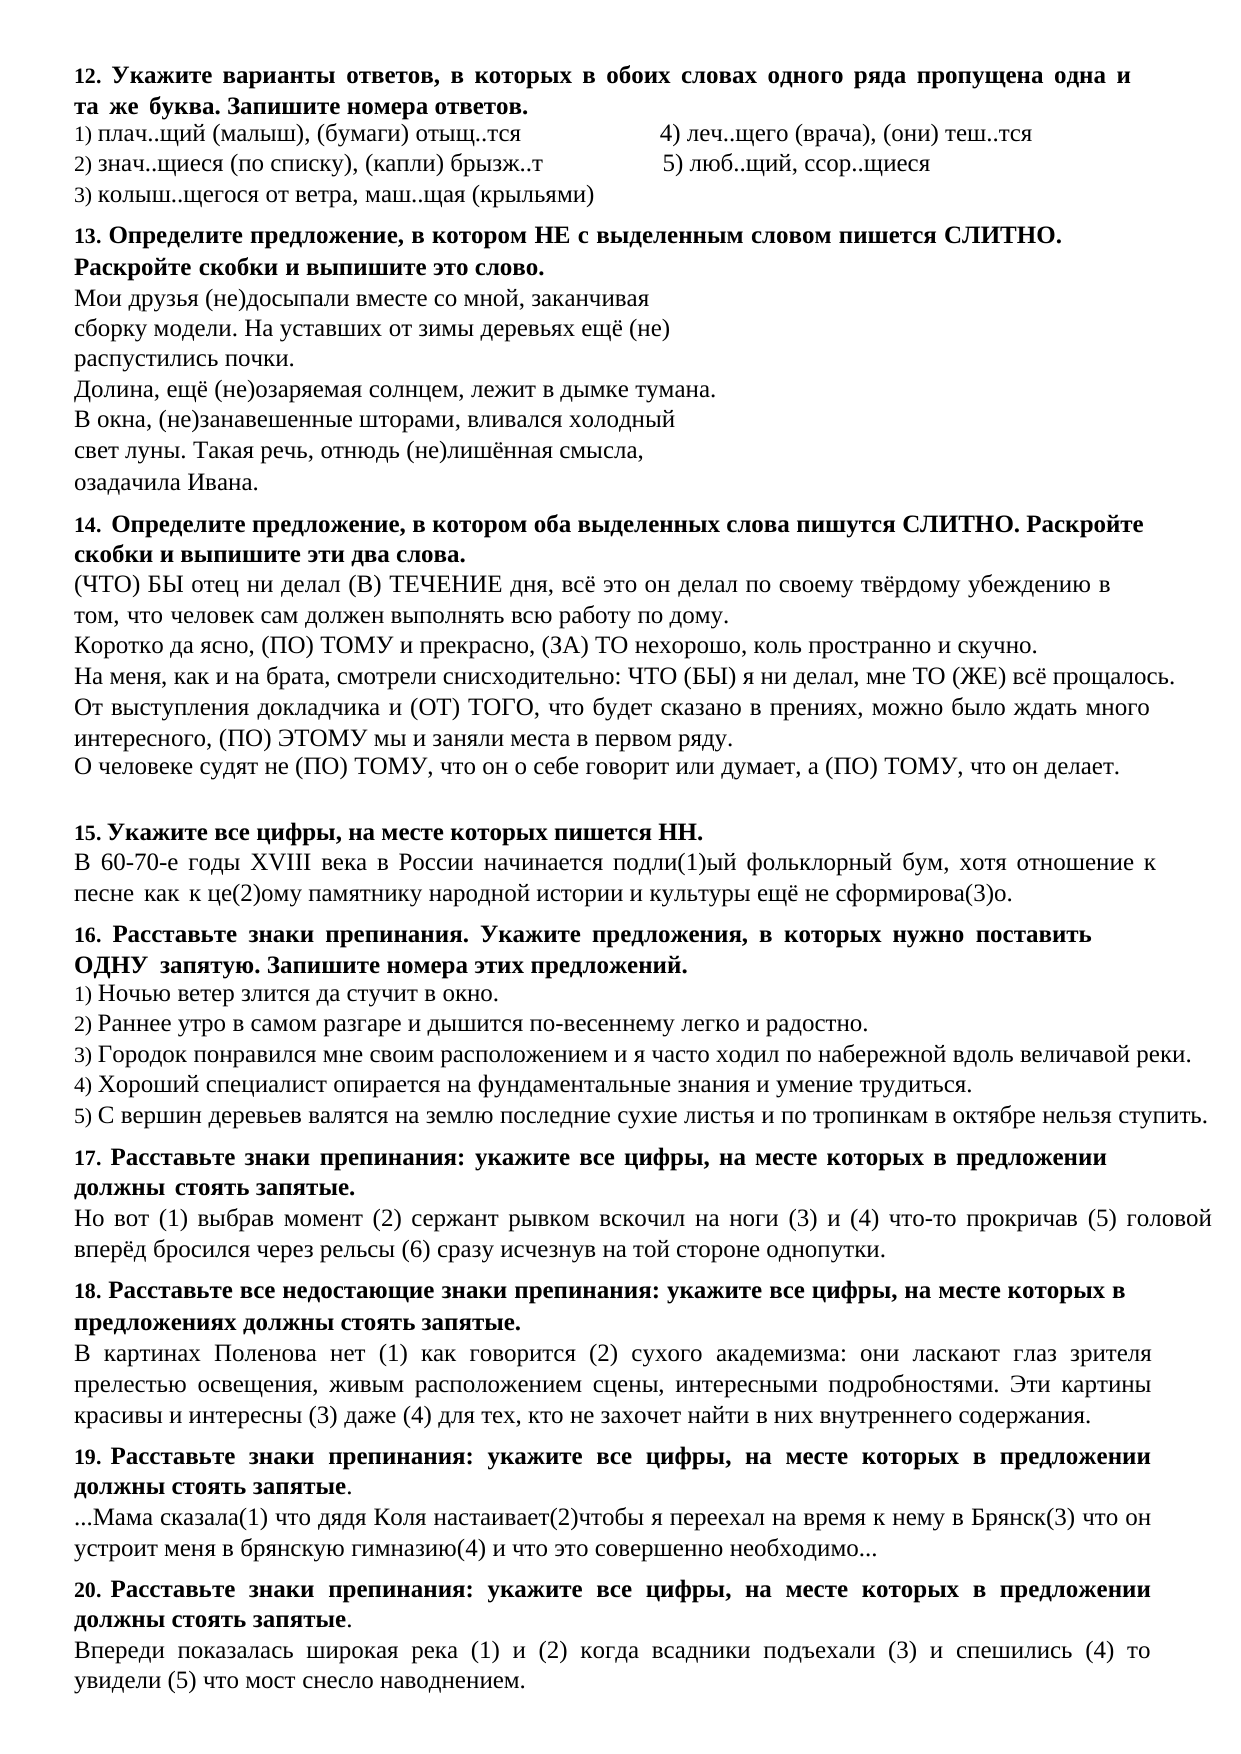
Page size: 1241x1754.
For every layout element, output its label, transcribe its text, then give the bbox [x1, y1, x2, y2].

list Расставьте знаки препинания: укажите все цифры, на месте которых в предложении должны стоять запятые. [74, 1142, 1152, 1201]
list плач..щий (малыш), (бумаги) отыщ..тся 4) леч..щего (врача), (они) теш..тся [74, 121, 1219, 146]
list знач..щиеся (по списку), (капли) брызж..т 5) люб..щий, ссор..щиеся [74, 148, 1219, 177]
list С вершин деревьев валятся на землю последние сухие листья и по тропинкам в октябре нельзя ступить. [74, 1100, 1219, 1129]
text Мои друзья (не)досыпали вместе со мной, заканчивая сборку модели. На уставших от зимы деревьях ещё (не) распустились почки. [74, 283, 728, 372]
list Определите предложение, в котором НЕ с выделенным словом пишется СЛИТНО. Раскройте скобки и выпишите это слово. [74, 221, 1152, 280]
list Определите предложение, в котором оба выделенных слова пишутся СЛИТНО. Раскройте скобки и выпишите эти два слова. [74, 509, 1152, 568]
text (ЧТО) БЫ отец ни делал (В) ТЕЧЕНИЕ дня, всё это он делал по своему твёрдому убеждению в том, что человек сам должен выполнять всю работу по дому. [74, 569, 1153, 629]
text От выступления докладчика и (ОТ) ТОГО, что будет сказано в прениях, можно было ждать много интересного, (ПО) ЭТОМУ мы и заняли места в первом ряду. [74, 692, 1153, 752]
text В 60-70-е годы XVIII века в России начинается подли(1)ый фольклорный бум, хотя отношение к песне как к це(2)ому памятнику народной истории и культуры ещё не сформирова(3)о. [74, 847, 1219, 907]
list Расставьте знаки препинания: укажите все цифры, на месте которых в предложении должны стоять запятые. [74, 1574, 1152, 1633]
list Раннее утро в самом разгаре и дышится по-весеннему легко и радостно. [74, 1008, 1219, 1037]
text В окна, (не)занавешенные шторами, вливался холодный свет луны. Такая речь, отнюдь (не)лишённая смысла, озадачила Ивана. [74, 404, 706, 495]
list Хороший специалист опирается на фундаментальные знания и умение трудиться. [74, 1069, 1219, 1098]
text На меня, как и на брата, смотрели снисходительно: ЧТО (БЫ) я ни делал, мне ТО (ЖЕ) всё прощалось. [74, 661, 1219, 690]
list колыш..щегося от ветра, маш..щая (крыльями) [74, 179, 1219, 208]
list Расставьте знаки препинания. Укажите предложения, в которых нужно поставить ОДНУ запятую. Запишите номера этих предложений. [74, 919, 1152, 979]
list Расставьте знаки препинания: укажите все цифры, на месте которых в предложении должны стоять запятые. [74, 1441, 1152, 1500]
list Расставьте все недостающие знаки препинания: укажите все цифры, на месте которых в предложениях должны стоять запятые. [74, 1276, 1152, 1335]
text О человеке судят не (ПО) ТОМУ, что он о себе говорит или думает, а (ПО) ТОМУ, что он делает. [74, 754, 1219, 779]
text Впереди показалась широкая река (1) и (2) когда всадники подъехали (3) и спешились (4) то увидели (5) что мост снесло наводнением. [74, 1635, 1152, 1694]
text Но вот (1) выбрав момент (2) сержант рывком вскочил на ноги (3) и (4) что-то прокричав (5) головой вперёд бросился через рельсы (6) сразу исчезнув на той стороне однопутки. [74, 1203, 1219, 1263]
text Долина, ещё (не)озаряемая солнцем, лежит в дымке тумана. [74, 374, 1219, 403]
list Укажите все цифры, на месте которых пишется НН. [74, 817, 1219, 846]
list Ночью ветер злится да стучит в окно. [74, 982, 1219, 1006]
text Коротко да ясно, (ПО) ТОМУ и прекрасно, (ЗА) ТО нехорошо, коль пространно и скучно. [74, 631, 1219, 659]
text ...Мама сказала(1) что дядя Коля настаивает(2)чтобы я переехал на время к нему в Брянск(3) что он устроит меня в брянскую гимназию(4) и что это совершенно необходимо... [74, 1502, 1152, 1561]
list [74, 60, 1152, 119]
list Городок понравился мне своим расположением и я часто ходил по набережной вдоль величавой реки. [74, 1039, 1219, 1068]
text В картинах Поленова нет (1) как говорится (2) сухого академизма: они ласкают глаз зрителя прелестью освещения, живым расположением сцены, интересными подробностями. Эти картины красивы и интересны (3) даже (4) для тех, кто не захочет найти в них внутреннего содержания. [74, 1338, 1152, 1428]
